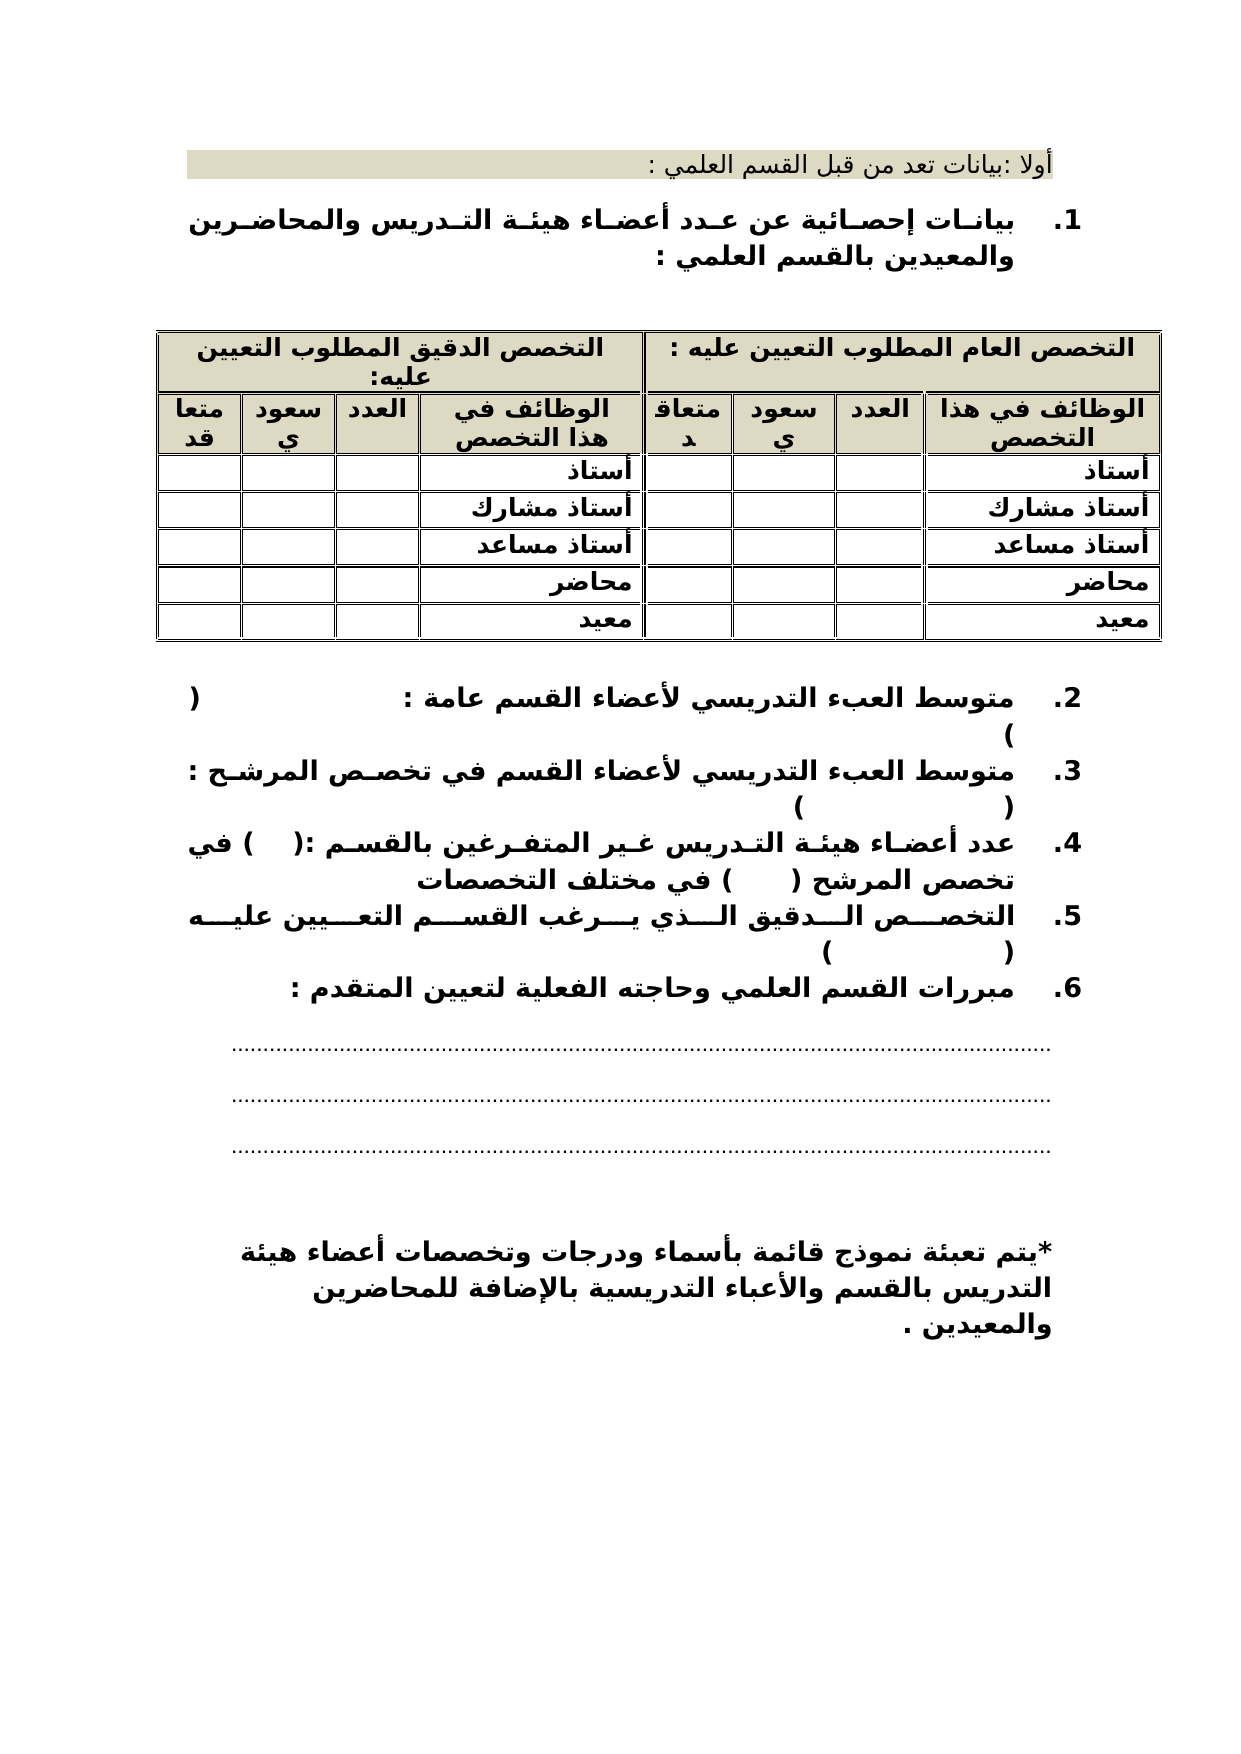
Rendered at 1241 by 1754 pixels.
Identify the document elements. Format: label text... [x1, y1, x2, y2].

table_cell [337, 456, 418, 490]
list بيانات إحصائية عن عدد أعضاء هيئة التدريس والمحاضرين والمعيدين بالقسم العلمي : [187, 204, 1053, 272]
table_cell [337, 530, 418, 564]
table_cell [644, 564, 732, 602]
table_cell [243, 530, 334, 564]
table_cell [836, 527, 924, 564]
table_cell أستاذ مساعد [421, 527, 644, 564]
list مبررات القسم العلمي وحاجته الفعلية لتعيين المتقدم : [187, 973, 1053, 1004]
table_cell [836, 490, 924, 527]
table_cell [836, 564, 924, 602]
table_cell [159, 493, 240, 527]
list التخصص الدقيق الذي يرغب القسم التعيين عليه ( ) [187, 900, 1053, 968]
table_cell [644, 490, 732, 527]
table_cell [159, 530, 240, 564]
table_cell [335, 602, 420, 639]
table_cell [734, 530, 834, 564]
table_cell [159, 456, 240, 490]
table_cell [242, 605, 335, 639]
table_header التخصص العام المطلوب التعيين عليه : [644, 331, 1161, 391]
table_cell [157, 602, 242, 639]
table_cell [644, 453, 732, 490]
list عدد أعضاء هيئة التدريس غير المتفرغين بالقسم :( ) في تخصص المرشح ( ) في مختلف التخصصات [187, 828, 1053, 896]
table_cell أستاذ مشارك [421, 490, 644, 527]
table_cell [159, 568, 240, 602]
table_cell معيد [926, 602, 1161, 639]
table_cell [243, 493, 334, 527]
text أولا :بيانات تعد من قبل القسم العلمي : [187, 150, 1053, 179]
table_cell [734, 456, 834, 490]
table_cell متعاقد [646, 391, 731, 453]
table_cell [836, 453, 924, 490]
table_cell [733, 602, 836, 639]
text ................................................................................................................................. [187, 1081, 1053, 1107]
table_cell معيد [420, 602, 644, 639]
table_cell أستاذ [925, 453, 1159, 490]
table_cell متعاقد [159, 395, 240, 453]
table_cell العدد [337, 395, 418, 453]
table_cell سعودي [243, 395, 334, 453]
text ................................................................................................................................. [187, 1030, 1053, 1056]
table_cell الوظائف في هذا التخصص [421, 391, 642, 453]
table_cell سعودي [734, 395, 834, 453]
table_cell أستاذ [421, 453, 644, 490]
table_cell [337, 568, 418, 602]
table_cell [243, 456, 334, 490]
list متوسط العبء التدريسي لأعضاء القسم في تخصص المرشح : ( ) [187, 755, 1053, 823]
table_cell [734, 493, 834, 527]
table_cell [644, 602, 732, 639]
table_cell الوظائف في هذا التخصص [925, 391, 1159, 453]
text *يتم تعبئة نموذج قائمة بأسماء ودرجات وتخصصات أعضاء هيئة التدريس بالقسم والأعباء التدريسية بالإضافة للمحاضرين والمعيدين . [187, 1236, 1053, 1340]
text ................................................................................................................................. [187, 1132, 1053, 1158]
table_cell [644, 527, 732, 564]
table_cell العدد [837, 391, 924, 453]
table_cell [734, 568, 834, 602]
table_cell أستاذ مساعد [925, 527, 1159, 564]
table_cell [337, 493, 418, 527]
table_cell محاضر [925, 564, 1161, 602]
list متوسط العبء التدريسي لأعضاء القسم عامة : ( ) [187, 683, 1053, 751]
table_cell محاضر [420, 564, 644, 602]
table_header التخصص الدقيق المطلوب التعيين عليه: [157, 333, 642, 391]
table_cell [243, 568, 334, 602]
table_cell [836, 602, 923, 639]
table_cell أستاذ مشارك [925, 490, 1159, 527]
